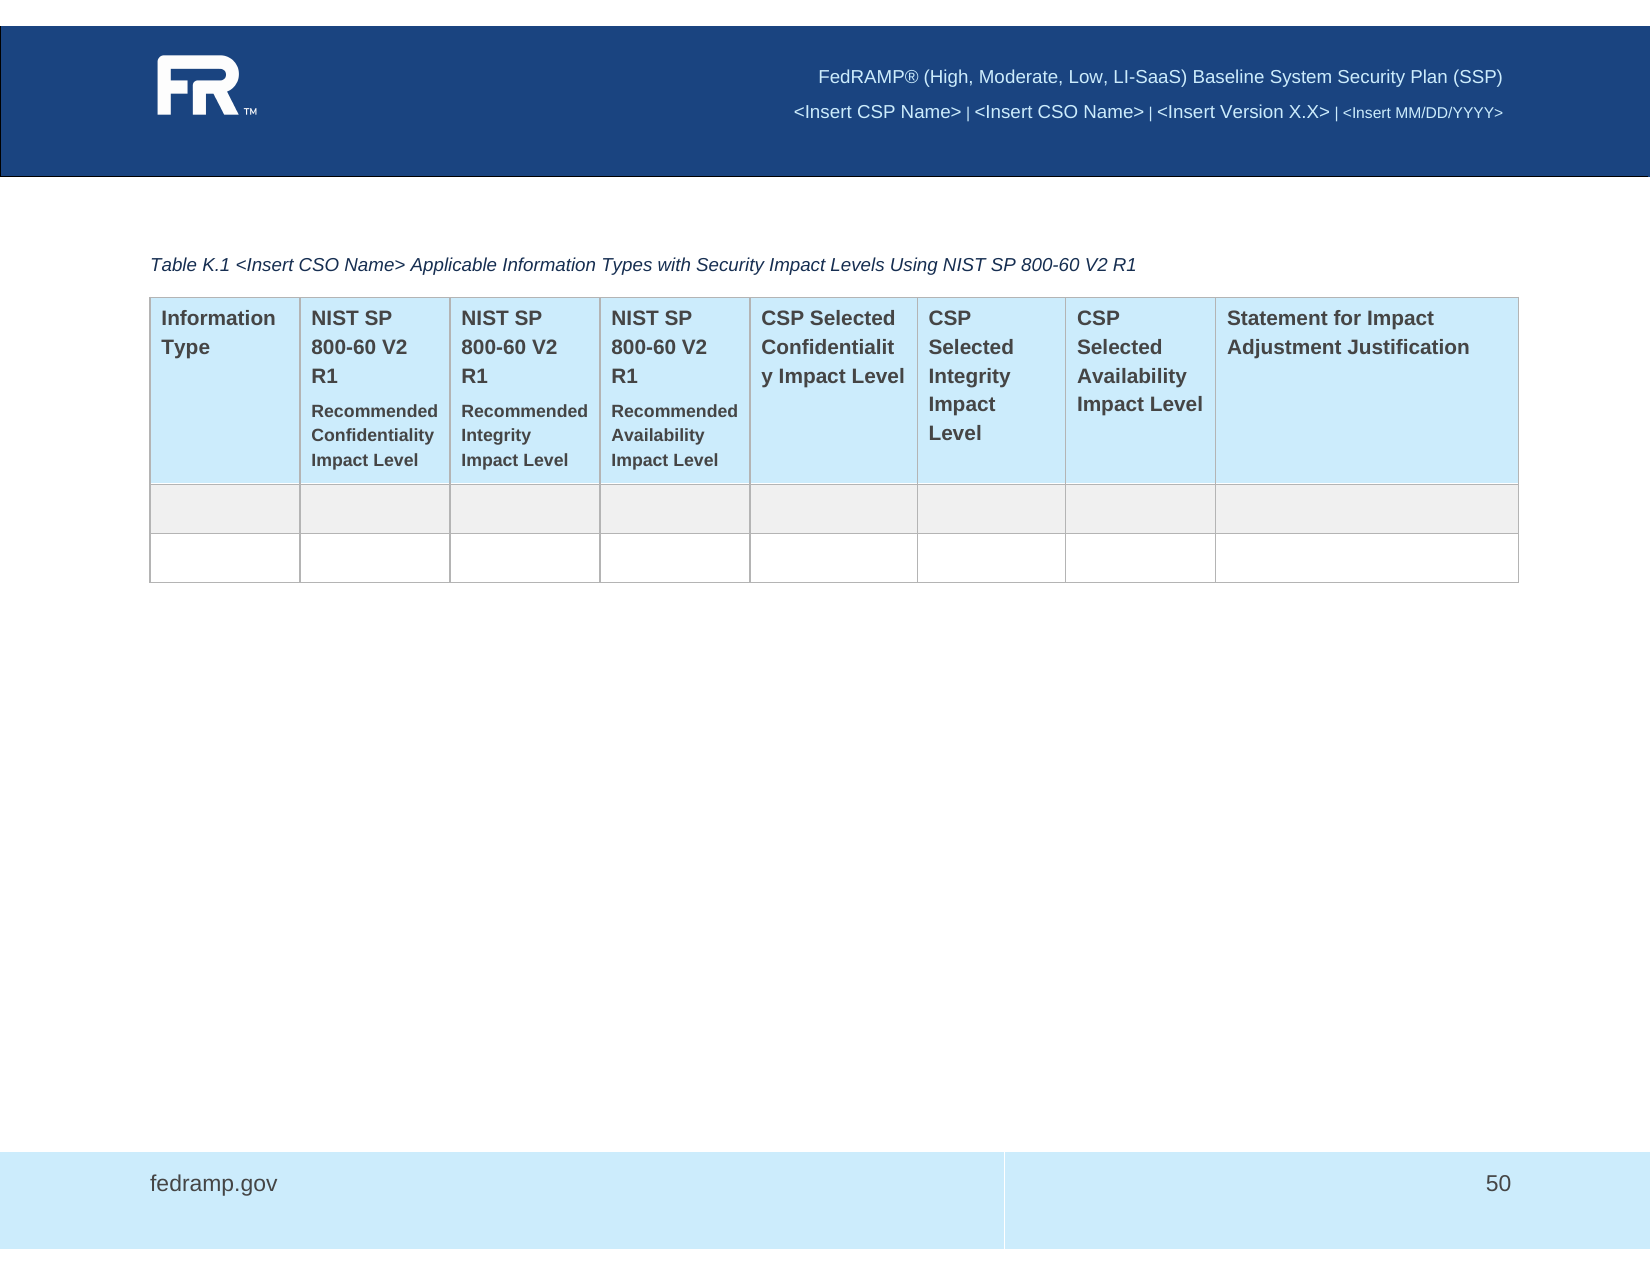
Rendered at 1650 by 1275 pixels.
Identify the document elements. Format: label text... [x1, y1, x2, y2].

table_header CSP Selected Confidentiality Impact Level [751, 298, 917, 483]
table_header NIST SP 800-60 V2 R1 Recommended Integrity Impact Level [451, 298, 599, 483]
table_header NIST SP 800-60 V2 R1 Recommended Confidentiality Impact Level [301, 298, 449, 483]
table_cell [601, 534, 749, 582]
table_cell [751, 485, 917, 533]
table_header Statement for Impact Adjustment Justification [1216, 298, 1518, 483]
table_cell [301, 534, 449, 582]
table_cell [1216, 534, 1518, 582]
table_cell [1066, 534, 1215, 582]
table_cell [918, 485, 1065, 533]
table_header NIST SP 800-60 V2 R1 Recommended Availability Impact Level [601, 298, 749, 483]
table_cell [151, 534, 299, 582]
table_cell [451, 485, 599, 533]
table_header CSP Selected Integrity Impact Level [918, 298, 1065, 483]
table_cell [918, 534, 1065, 582]
table_cell [1066, 485, 1215, 533]
text Table K.1 <Insert CSO Name> Applicable Information Types with Security Impact Levels Using NIST SP 800-60 V2 R1 [150, 254, 1500, 276]
table_header Information Type [151, 298, 299, 483]
table_header CSP Selected Availability Impact Level [1066, 298, 1215, 483]
picture [157, 55, 257, 115]
table_cell [601, 485, 749, 533]
table_cell [1216, 485, 1518, 533]
table_cell [751, 534, 917, 582]
table_cell [451, 534, 599, 582]
table_cell [301, 485, 449, 533]
table_cell [151, 485, 299, 533]
